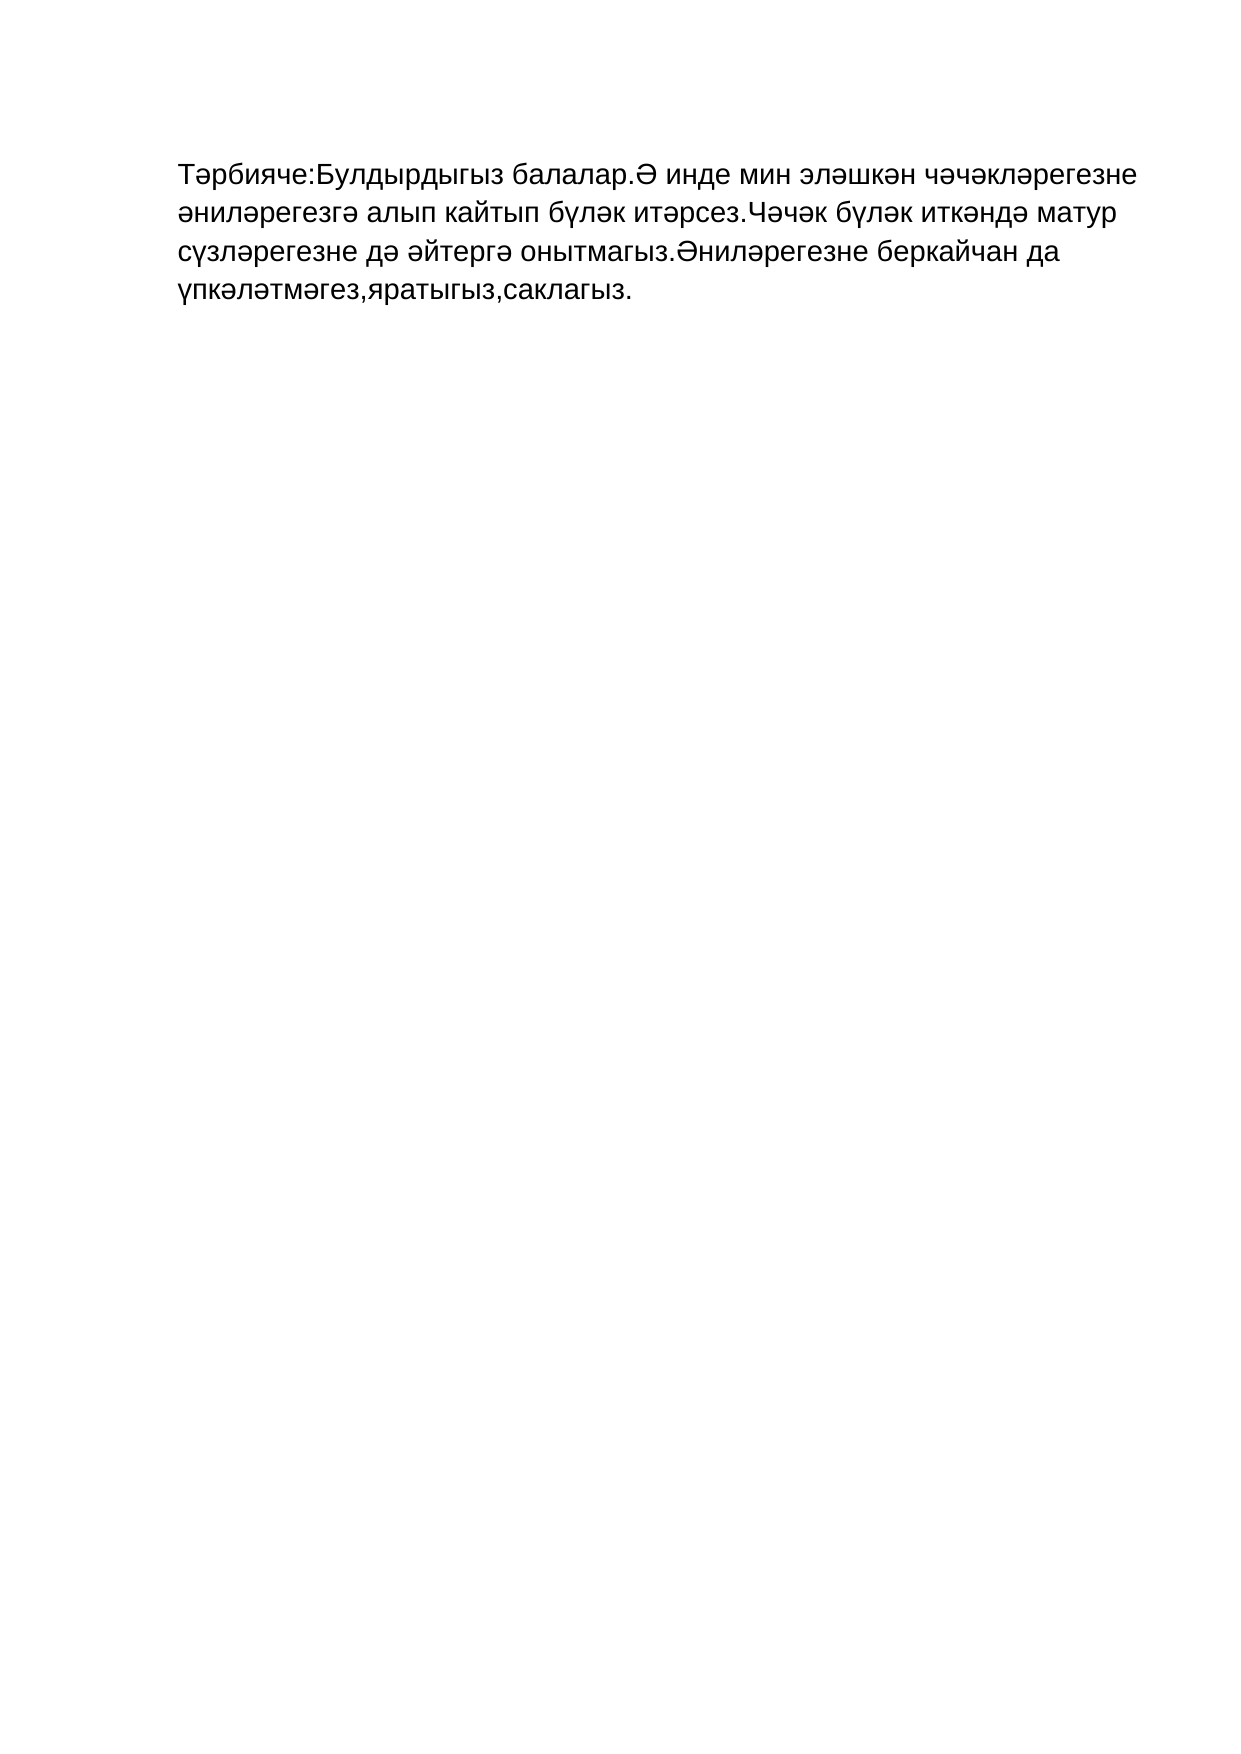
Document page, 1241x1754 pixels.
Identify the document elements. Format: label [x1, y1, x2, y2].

text [177, 118, 1152, 306]
